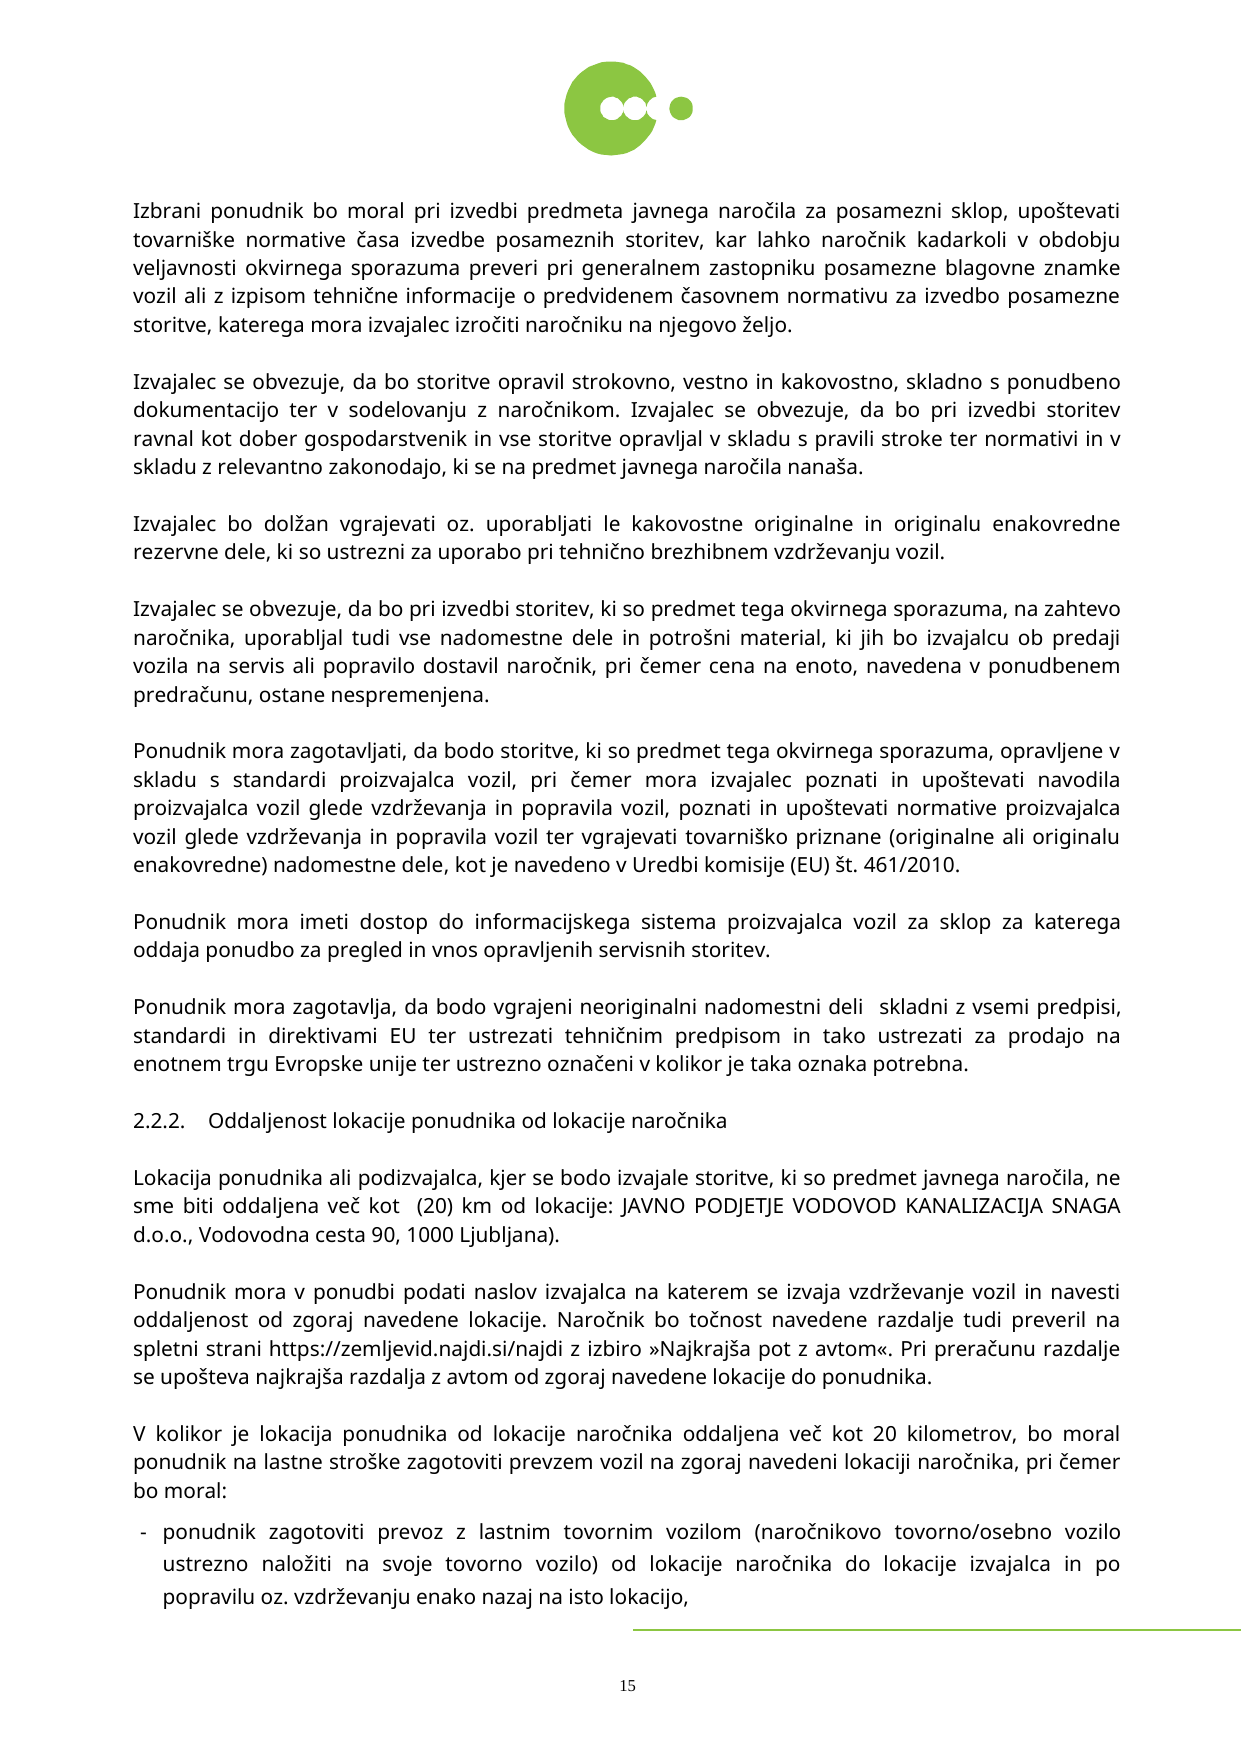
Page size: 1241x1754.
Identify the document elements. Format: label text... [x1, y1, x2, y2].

text Ponudnik mora zagotavlja, da bodo vgrajeni neoriginalni nadomestni deli skladni z vsemi predpisi, standardi in direktivami EU ter ustrezati tehničnim predpisom in tako ustrezati za prodajo na enotnem trgu Evropske unije ter ustrezno označeni v kolikor je taka oznaka potrebna. [133, 992, 1122, 1078]
text Izvajalec bo dolžan vgrajevati oz. uporabljati le kakovostne originalne in originalu enakovredne rezervne dele, ki so ustrezni za uporabo pri tehnično brezhibnem vzdrževanju vozil. [133, 509, 1122, 566]
text Izvajalec se obvezuje, da bo storitve opravil strokovno, vestno in kakovostno, skladno s ponudbeno dokumentacijo ter v sodelovanju z naročnikom. Izvajalec se obvezuje, da bo pri izvedbi storitev ravnal kot dober gospodarstvenik in vse storitve opravljal v skladu s pravili stroke ter normativi in v skladu z relevantno zakonodajo, ki se na predmet javnega naročila nanaša. [133, 367, 1122, 481]
text Ponudnik mora v ponudbi podati naslov izvajalca na katerem se izvaja vzdrževanje vozil in navesti oddaljenost od zgoraj navedene lokacije. Naročnik bo točnost navedene razdalje tudi preveril na spletni strani https://zemljevid.najdi.si/najdi z izbiro »Najkrajša pot z avtom«. Pri preračunu razdalje se upošteva najkrajša razdalja z avtom od zgoraj navedene lokacije do ponudnika. [133, 1277, 1122, 1391]
list ponudnik zagotoviti prevoz z lastnim tovornim vozilom (naročnikovo tovorno/osebno vozilo ustrezno naložiti na svoje tovorno vozilo) od lokacije naročnika do lokacije izvajalca in po popravilu oz. vzdrževanju enako nazaj na isto lokacijo, [140, 1517, 1122, 1611]
text Ponudnik mora imeti dostop do informacijskega sistema proizvajalca vozil za sklop za katerega oddaja ponudbo za pregled in vnos opravljenih servisnih storitev. [133, 907, 1122, 964]
text Izvajalec se obvezuje, da bo pri izvedbi storitev, ki so predmet tega okvirnega sporazuma, na zahtevo naročnika, uporabljal tudi vse nadomestne dele in potrošni material, ki jih bo izvajalcu ob predaji vozila na servis ali popravilo dostavil naročnik, pri čemer cena na enoto, navedena v ponudbenem predračunu, ostane nespremenjena. [133, 594, 1122, 708]
text Lokacija ponudnika ali podizvajalca, kjer se bodo izvajale storitve, ki so predmet javnega naročila, ne sme biti oddaljena več kot (20) km od lokacije: JAVNO PODJETJE VODOVOD KANALIZACIJA SNAGA d.o.o., Vodovodna cesta 90, 1000 Ljubljana). [133, 1163, 1122, 1248]
list Oddaljenost lokacije ponudnika od lokacije naročnika [133, 1106, 1122, 1135]
text Izbrani ponudnik bo moral pri izvedbi predmeta javnega naročila za posamezni sklop, upoštevati tovarniške normative časa izvedbe posameznih storitev, kar lahko naročnik kadarkoli v obdobju veljavnosti okvirnega sporazuma preveri pri generalnem zastopniku posamezne blagovne znamke vozil ali z izpisom tehnične informacije o predvidenem časovnem normativu za izvedbo posamezne storitve, katerega mora izvajalec izročiti naročniku na njegovo željo. [133, 196, 1122, 338]
text Ponudnik mora zagotavljati, da bodo storitve, ki so predmet tega okvirnega sporazuma, opravljene v skladu s standardi proizvajalca vozil, pri čemer mora izvajalec poznati in upoštevati navodila proizvajalca vozil glede vzdrževanja in popravila vozil, poznati in upoštevati normative proizvajalca vozil glede vzdrževanja in popravila vozil ter vgrajevati tovarniško priznane (originalne ali originalu enakovredne) nadomestne dele, kot je navedeno v Uredbi komisije (EU) št. 461/2010. [133, 737, 1122, 879]
text V kolikor je lokacija ponudnika od lokacije naročnika oddaljena več kot 20 kilometrov, bo moral ponudnik na lastne stroške zagotoviti prevzem vozil na zgoraj navedeni lokaciji naročnika, pri čemer bo moral: [133, 1419, 1122, 1504]
